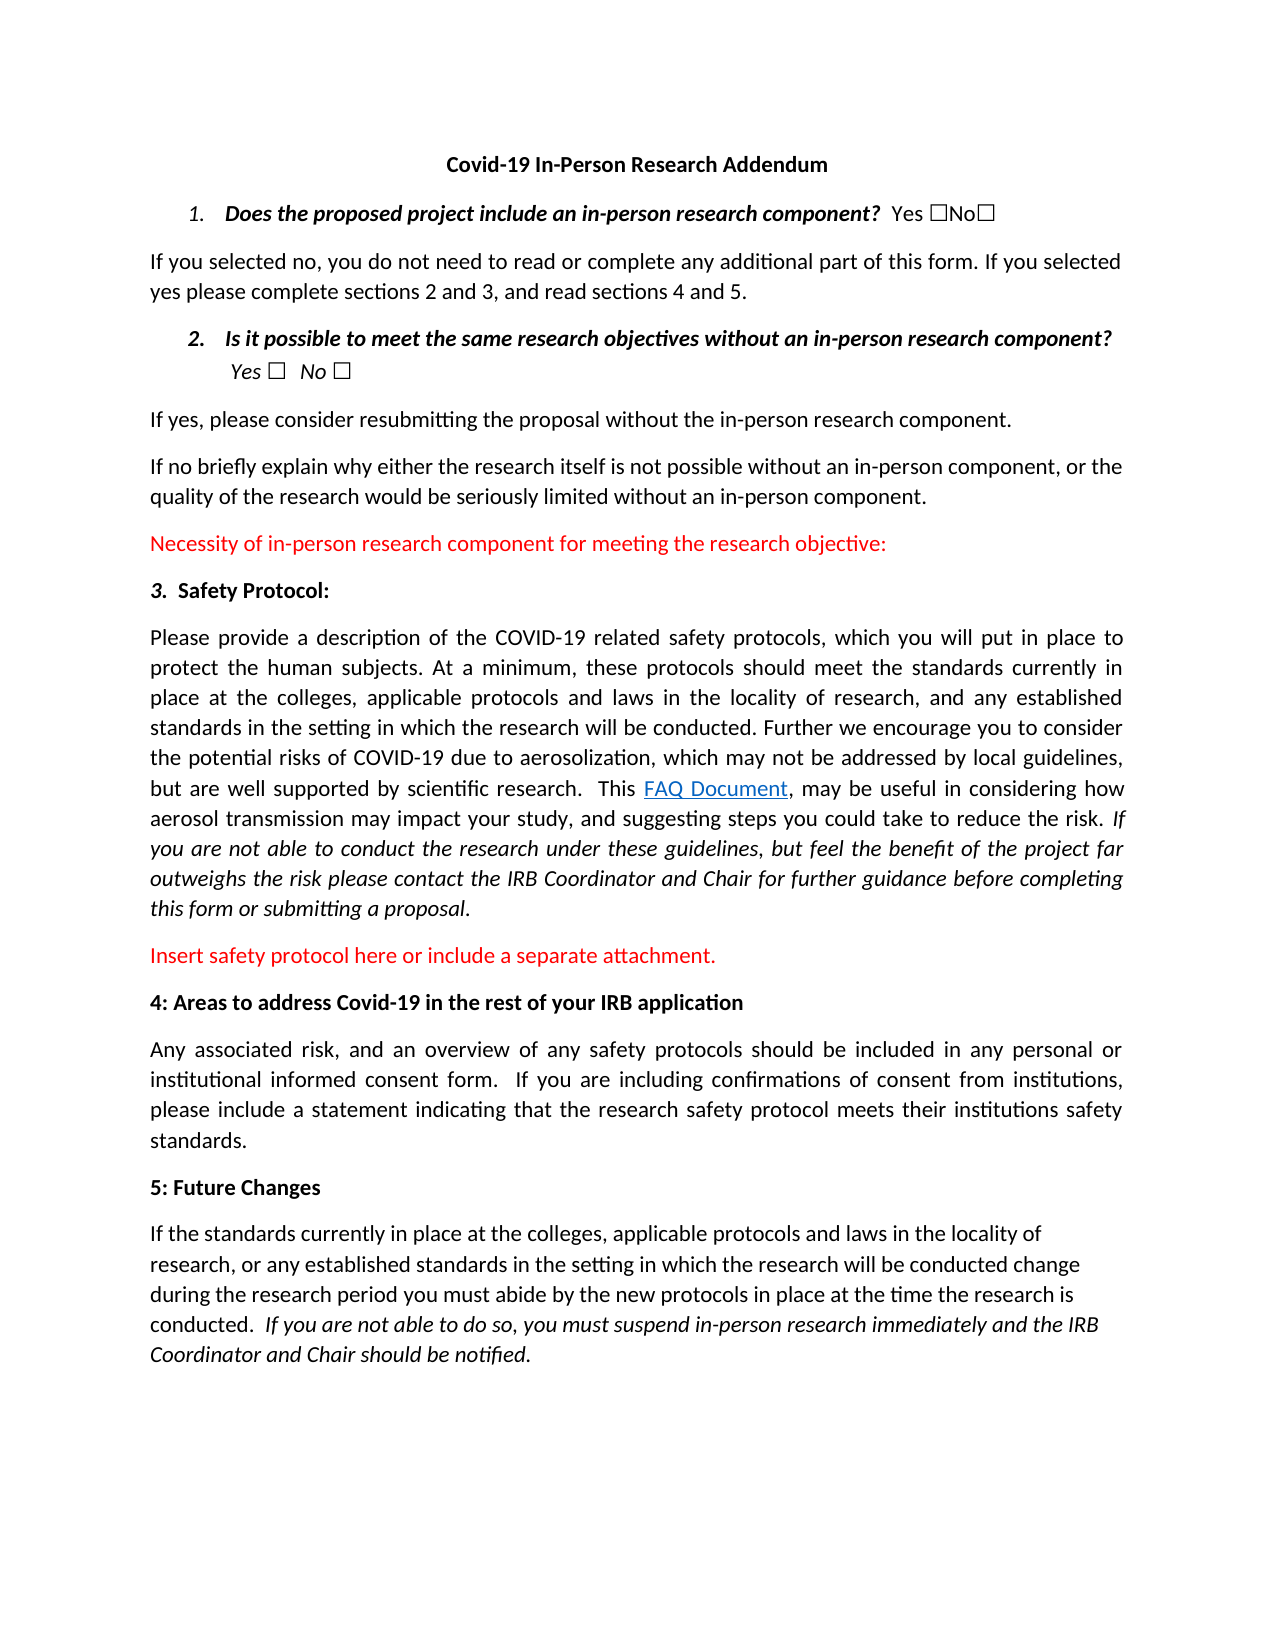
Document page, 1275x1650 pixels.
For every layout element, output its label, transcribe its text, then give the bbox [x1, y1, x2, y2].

text If yes, please consider resubmitting the proposal without the in-person research component. [150, 405, 1125, 433]
text Please provide a description of the COVID-19 related safety protocols, which you will put in place to protect the human subjects. At a minimum, these protocols should meet the standards currently in place at the colleges, applicable protocols and laws in the locality of research, and any established standards in the setting in which the research will be conducted. Further we encourage you to consider the potential risks of COVID-19 due to aerosolization, which may not be addressed by local guidelines, but are well supported by scientific research. This FAQ Document, may be useful in considering how aerosol transmission may impact your study, and suggesting steps you could take to reduce the risk. If you are not able to conduct the research under these guidelines, but feel the benefit of the project far outweighs the risk please contact the IRB Coordinator and Chair for further guidance before completing this form or submitting a proposal. [150, 623, 1125, 923]
list Is it possible to meet the same research objectives without an in-person research component? [187, 324, 1125, 352]
list Yes No [225, 354, 1125, 386]
text Any associated risk, and an overview of any safety protocols should be included in any personal or institutional informed consent form. If you are including confirmations of consent from institutions, please include a statement indicating that the research safety protocol meets their institutions safety standards. [150, 1035, 1125, 1154]
text Necessity of in-person research component for meeting the research objective: [150, 529, 1125, 557]
text If no briefly explain why either the research itself is not possible without an in-person component, or the quality of the research would be seriously limited without an in-person component. [150, 452, 1125, 510]
text Covid-19 In-Person Research Addendum [150, 150, 1125, 178]
text If the standards currently in place at the colleges, applicable protocols and laws in the locality of research, or any established standards in the setting in which the research will be conducted change during the research period you must abide by the new protocols in place at the time the research is conducted. If you are not able to do so, you must suspend in-person research immediately and the IRB Coordinator and Chair should be notified. [150, 1219, 1125, 1368]
text 5: Future Changes [150, 1173, 1125, 1201]
text Insert safety protocol here or include a separate attachment. [150, 941, 1125, 969]
text 3. Safety Protocol: [150, 576, 1125, 604]
list Does the proposed project include an in-person research component? Yes No [187, 197, 1125, 228]
text If you selected no, you do not need to read or complete any additional part of this form. If you selected yes please complete sections 2 and 3, and read sections 4 and 5. [150, 247, 1125, 306]
text 4: Areas to address Covid-19 in the rest of your IRB application [150, 988, 1125, 1016]
